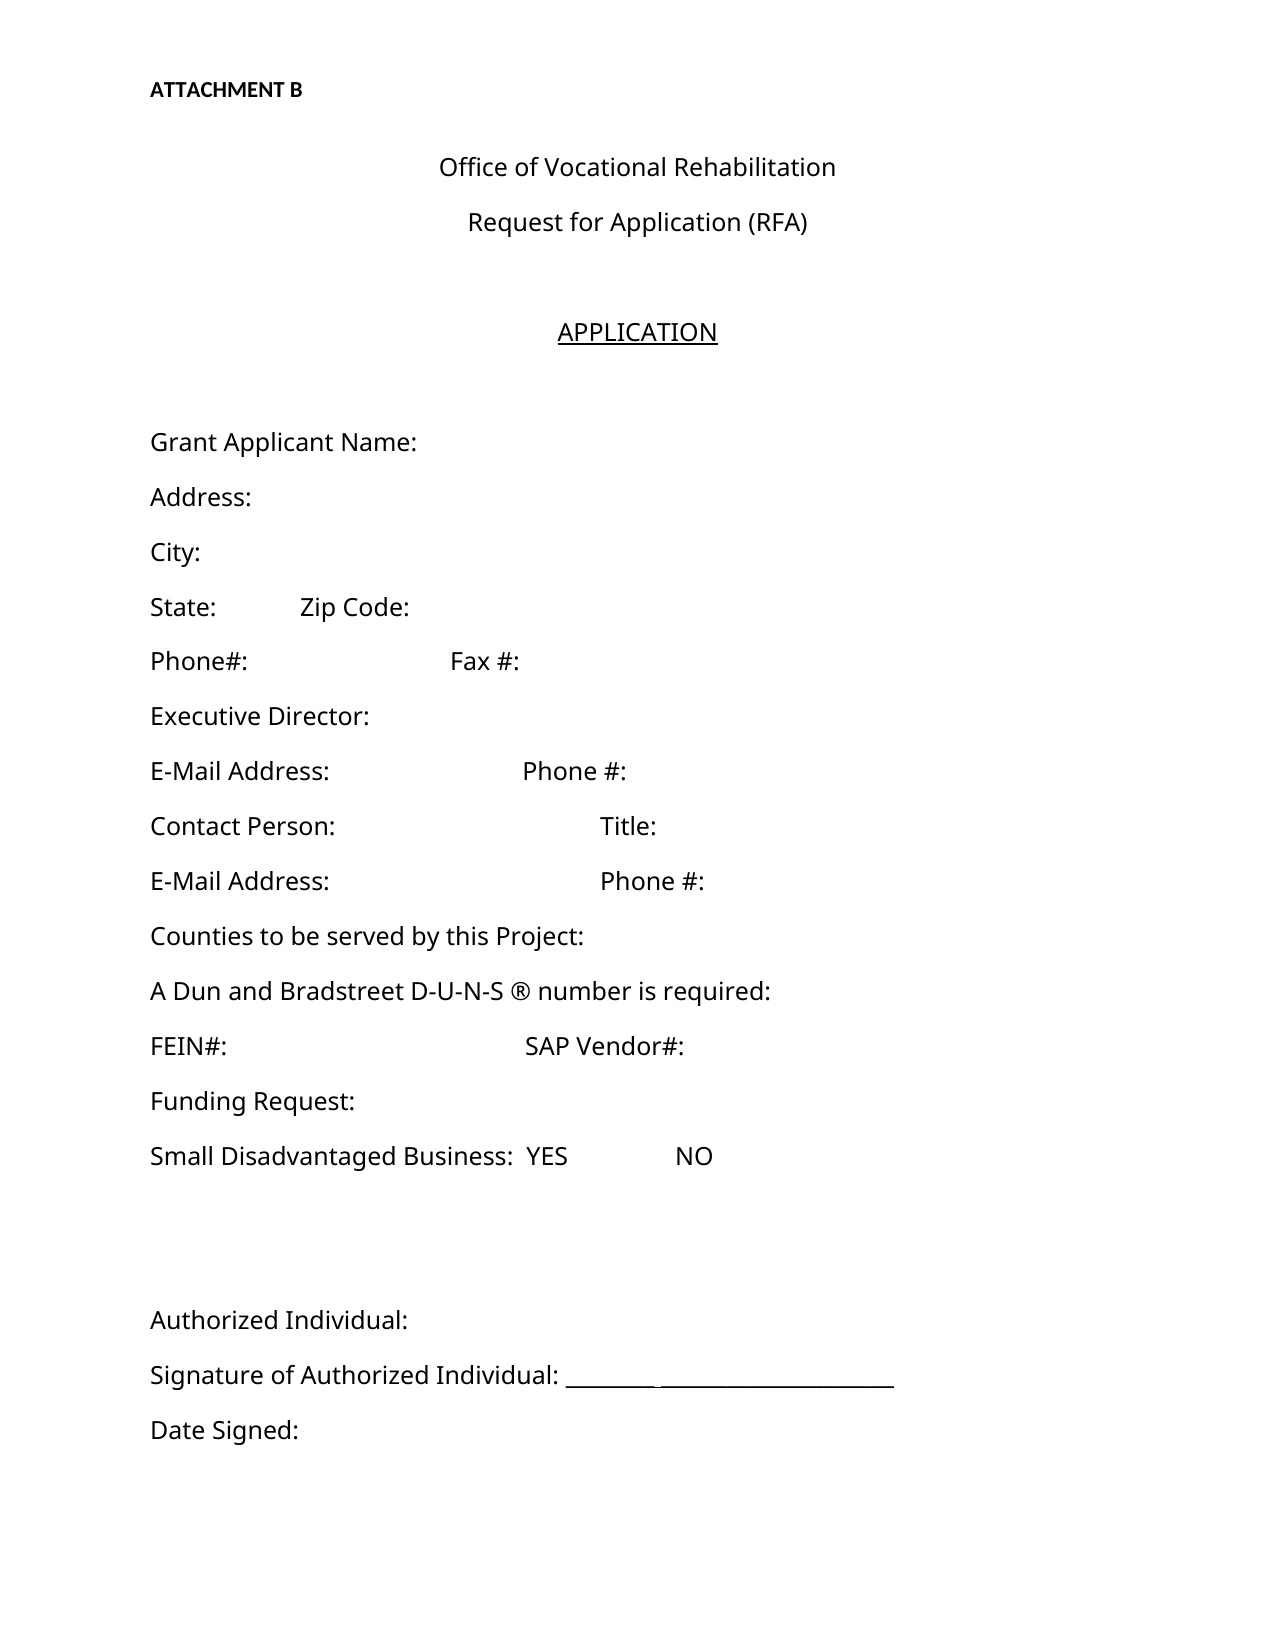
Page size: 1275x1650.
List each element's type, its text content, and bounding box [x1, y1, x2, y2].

text Contact Person: Title: [150, 809, 1125, 843]
text Signature of Authorized Individual: ________ _____________________ [150, 1358, 1125, 1392]
text City: [150, 534, 1125, 568]
text Address: [150, 479, 1125, 513]
text Request for Application (RFA) [150, 205, 1125, 239]
text A Dun and Bradstreet D-U-N-S ® number is required: [150, 973, 1125, 1007]
text E-Mail Address: Phone #: [150, 864, 1125, 898]
text Date Signed: [150, 1413, 1125, 1447]
text FEIN#: SAP Vendor#: [150, 1028, 1125, 1062]
text E-Mail Address: Phone #: [150, 754, 1125, 788]
text APPLICATION [150, 315, 1125, 349]
text Phone#: Fax #: [150, 644, 1125, 678]
text Executive Director: [150, 699, 1125, 733]
text Grant Applicant Name: [150, 424, 1125, 458]
text Small Disadvantaged Business: YES NO [150, 1138, 1125, 1172]
text Funding Request: [150, 1083, 1125, 1117]
text Office of Vocational Rehabilitation [150, 150, 1125, 184]
text Counties to be served by this Project: [150, 918, 1125, 953]
text Authorized Individual: [150, 1303, 1125, 1337]
text State: Zip Code: [150, 589, 1125, 623]
